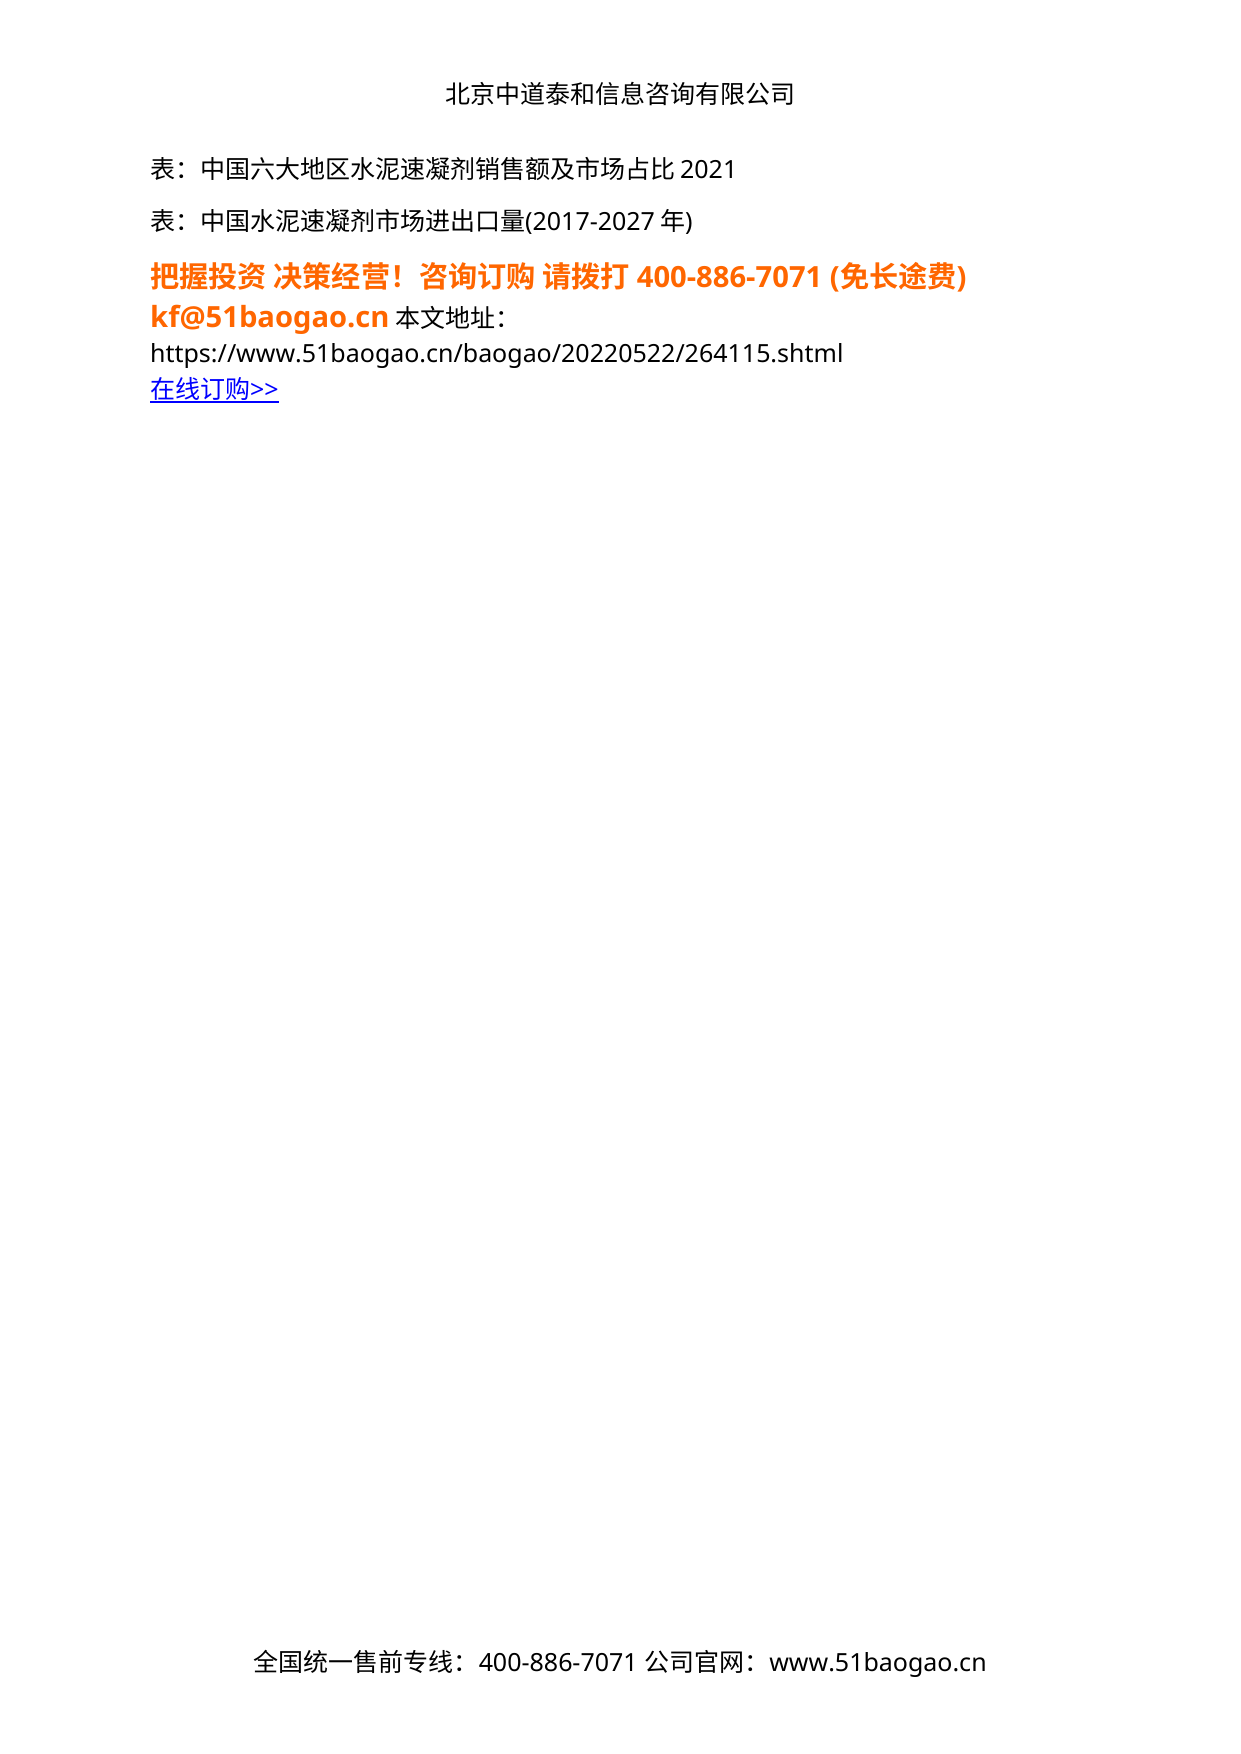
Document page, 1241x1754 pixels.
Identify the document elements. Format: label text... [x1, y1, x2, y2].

text 表：中国六大地区水泥速凝剂销售额及市场占比2021 [150, 150, 1090, 186]
text 表：中国水泥速凝剂市场进出口量(2017-2027年) [150, 202, 1090, 238]
text 把握投资 决策经营！咨询订购 请拨打 400-886-7071 (免长途费) kf@51baogao.cn本文地址：https://www.51baogao.cn/baogao/20220522/264115.shtml [150, 254, 1090, 370]
text 在线订购>> [150, 370, 1090, 406]
